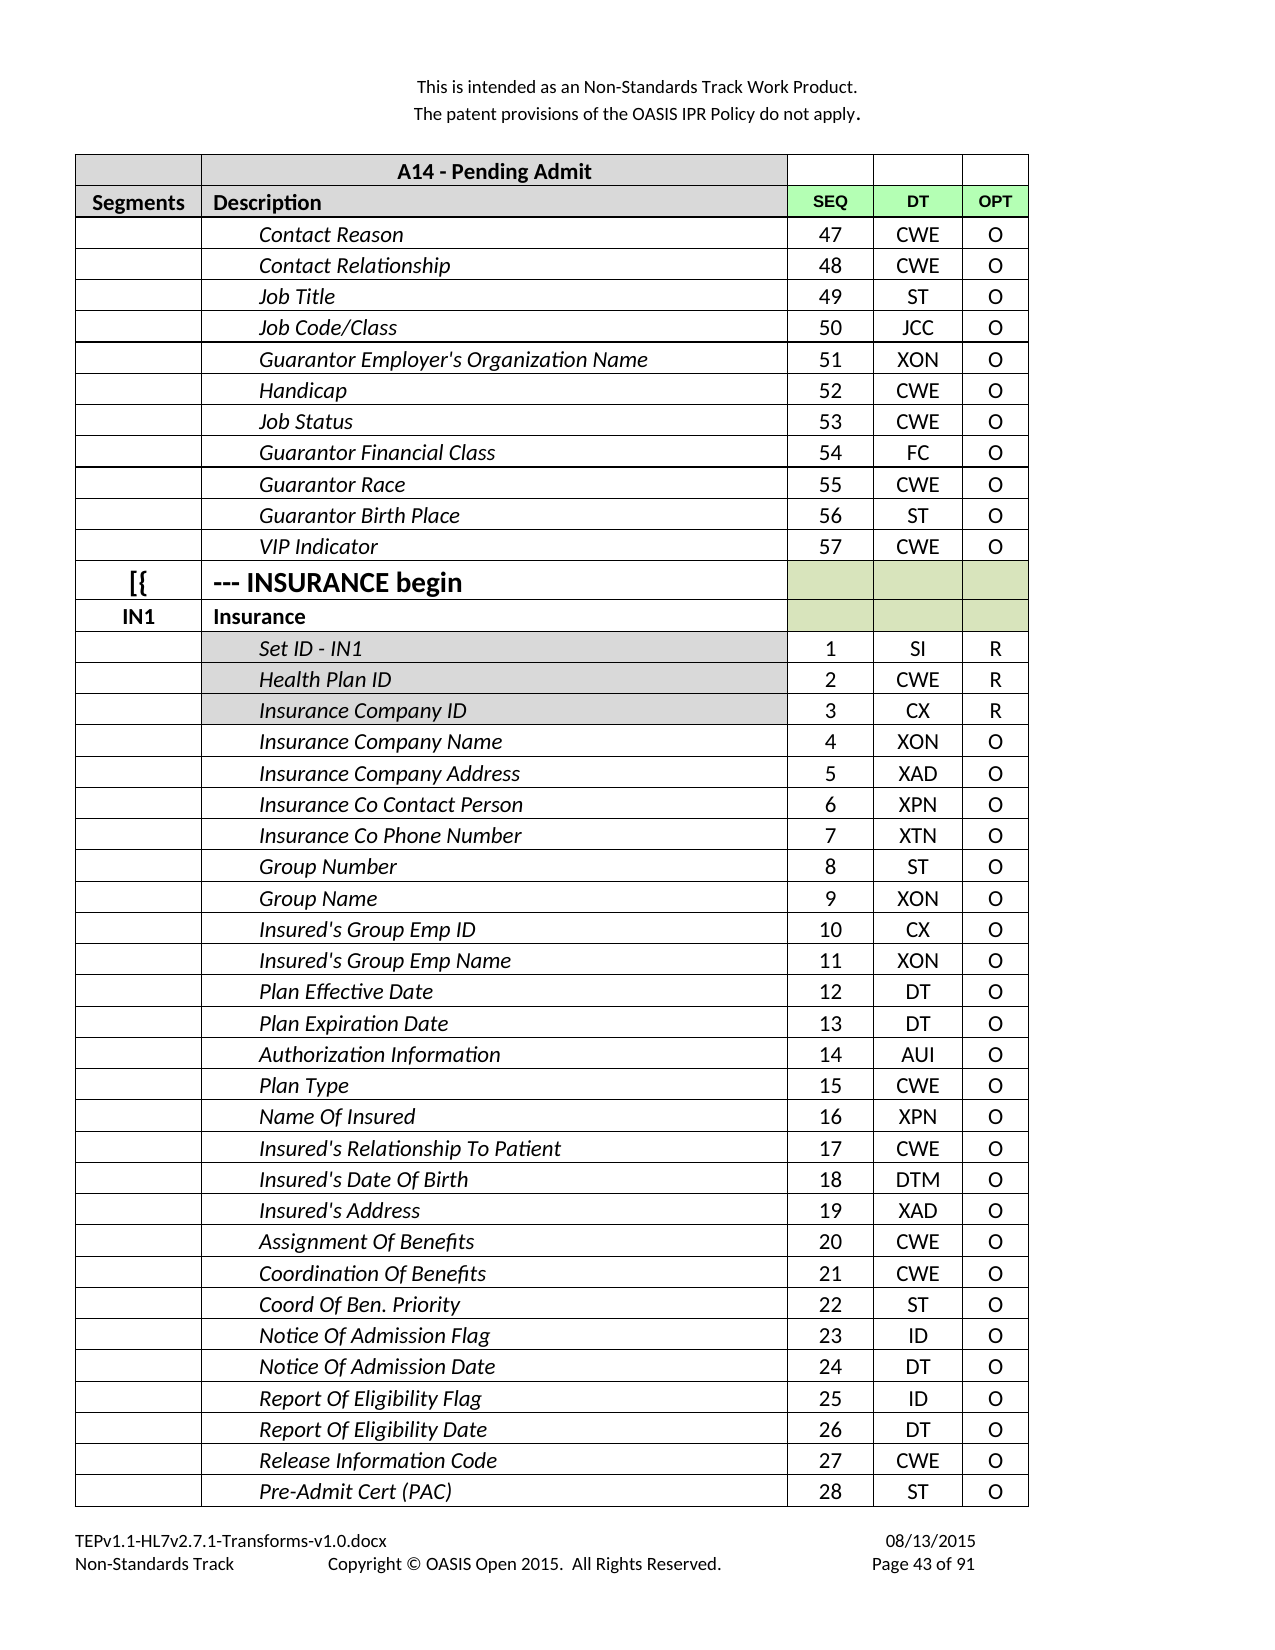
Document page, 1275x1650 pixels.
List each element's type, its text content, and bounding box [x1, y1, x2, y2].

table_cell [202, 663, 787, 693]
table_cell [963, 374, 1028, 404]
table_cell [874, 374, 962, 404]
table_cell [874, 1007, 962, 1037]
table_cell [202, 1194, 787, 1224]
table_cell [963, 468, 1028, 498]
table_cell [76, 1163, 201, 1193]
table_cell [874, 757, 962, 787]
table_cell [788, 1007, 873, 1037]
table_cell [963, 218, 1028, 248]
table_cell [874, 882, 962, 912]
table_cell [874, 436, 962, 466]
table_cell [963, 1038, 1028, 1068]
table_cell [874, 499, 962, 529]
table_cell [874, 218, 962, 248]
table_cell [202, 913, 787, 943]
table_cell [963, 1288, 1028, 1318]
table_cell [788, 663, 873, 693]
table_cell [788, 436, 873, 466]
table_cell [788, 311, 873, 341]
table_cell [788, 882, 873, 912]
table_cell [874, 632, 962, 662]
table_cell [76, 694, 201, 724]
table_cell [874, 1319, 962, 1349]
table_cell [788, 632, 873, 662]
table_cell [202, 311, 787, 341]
table_header [963, 155, 1028, 185]
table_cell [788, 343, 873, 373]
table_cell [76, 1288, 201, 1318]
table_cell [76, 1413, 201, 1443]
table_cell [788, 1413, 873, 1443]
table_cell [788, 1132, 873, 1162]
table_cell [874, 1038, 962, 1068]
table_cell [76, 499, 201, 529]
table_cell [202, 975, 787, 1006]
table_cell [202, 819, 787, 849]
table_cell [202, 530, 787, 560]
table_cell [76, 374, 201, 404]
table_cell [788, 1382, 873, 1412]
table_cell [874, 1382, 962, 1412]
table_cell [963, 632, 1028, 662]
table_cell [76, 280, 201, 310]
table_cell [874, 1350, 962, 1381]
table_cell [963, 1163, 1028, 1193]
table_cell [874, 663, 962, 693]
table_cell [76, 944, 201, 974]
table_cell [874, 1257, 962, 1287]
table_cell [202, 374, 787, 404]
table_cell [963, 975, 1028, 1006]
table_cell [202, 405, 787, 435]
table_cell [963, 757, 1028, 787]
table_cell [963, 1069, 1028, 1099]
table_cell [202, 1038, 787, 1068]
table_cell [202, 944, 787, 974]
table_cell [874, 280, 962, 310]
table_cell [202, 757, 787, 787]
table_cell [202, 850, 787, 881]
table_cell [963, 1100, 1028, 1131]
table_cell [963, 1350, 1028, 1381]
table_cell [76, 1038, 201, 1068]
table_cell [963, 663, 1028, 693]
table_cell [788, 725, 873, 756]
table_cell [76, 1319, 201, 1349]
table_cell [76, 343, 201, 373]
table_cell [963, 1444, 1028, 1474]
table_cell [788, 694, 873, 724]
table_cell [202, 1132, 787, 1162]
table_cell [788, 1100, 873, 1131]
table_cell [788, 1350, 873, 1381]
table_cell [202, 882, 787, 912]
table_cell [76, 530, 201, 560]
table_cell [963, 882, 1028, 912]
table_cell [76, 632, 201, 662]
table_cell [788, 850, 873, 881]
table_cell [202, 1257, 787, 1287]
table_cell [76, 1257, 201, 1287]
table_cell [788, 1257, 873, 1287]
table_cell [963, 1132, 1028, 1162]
table_header [874, 155, 962, 185]
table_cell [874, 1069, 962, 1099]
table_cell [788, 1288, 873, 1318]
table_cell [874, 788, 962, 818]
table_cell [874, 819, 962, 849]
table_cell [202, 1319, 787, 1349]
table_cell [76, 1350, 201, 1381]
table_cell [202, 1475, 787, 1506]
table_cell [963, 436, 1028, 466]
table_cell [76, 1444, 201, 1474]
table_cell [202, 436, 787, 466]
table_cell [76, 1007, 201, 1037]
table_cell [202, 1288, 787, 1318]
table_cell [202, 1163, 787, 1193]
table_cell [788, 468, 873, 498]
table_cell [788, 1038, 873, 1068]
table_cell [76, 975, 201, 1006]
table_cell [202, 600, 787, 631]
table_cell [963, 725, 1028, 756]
table_header [76, 155, 201, 185]
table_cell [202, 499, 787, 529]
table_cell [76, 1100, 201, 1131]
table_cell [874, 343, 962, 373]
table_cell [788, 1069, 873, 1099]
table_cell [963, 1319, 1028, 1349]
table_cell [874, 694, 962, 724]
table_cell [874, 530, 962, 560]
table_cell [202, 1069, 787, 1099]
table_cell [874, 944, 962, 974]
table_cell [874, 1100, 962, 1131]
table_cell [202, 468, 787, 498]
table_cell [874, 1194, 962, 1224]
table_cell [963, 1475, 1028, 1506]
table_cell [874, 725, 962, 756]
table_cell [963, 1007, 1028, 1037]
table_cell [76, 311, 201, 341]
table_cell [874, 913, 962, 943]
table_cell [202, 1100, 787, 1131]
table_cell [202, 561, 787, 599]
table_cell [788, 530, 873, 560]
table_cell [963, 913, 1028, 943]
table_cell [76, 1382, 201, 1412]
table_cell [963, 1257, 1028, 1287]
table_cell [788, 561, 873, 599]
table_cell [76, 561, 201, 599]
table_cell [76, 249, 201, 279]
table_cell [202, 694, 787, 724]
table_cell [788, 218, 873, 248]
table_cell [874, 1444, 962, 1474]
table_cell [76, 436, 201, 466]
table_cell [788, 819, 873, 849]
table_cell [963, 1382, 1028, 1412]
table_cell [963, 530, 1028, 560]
table_header A14 - Pending Admit [202, 155, 787, 185]
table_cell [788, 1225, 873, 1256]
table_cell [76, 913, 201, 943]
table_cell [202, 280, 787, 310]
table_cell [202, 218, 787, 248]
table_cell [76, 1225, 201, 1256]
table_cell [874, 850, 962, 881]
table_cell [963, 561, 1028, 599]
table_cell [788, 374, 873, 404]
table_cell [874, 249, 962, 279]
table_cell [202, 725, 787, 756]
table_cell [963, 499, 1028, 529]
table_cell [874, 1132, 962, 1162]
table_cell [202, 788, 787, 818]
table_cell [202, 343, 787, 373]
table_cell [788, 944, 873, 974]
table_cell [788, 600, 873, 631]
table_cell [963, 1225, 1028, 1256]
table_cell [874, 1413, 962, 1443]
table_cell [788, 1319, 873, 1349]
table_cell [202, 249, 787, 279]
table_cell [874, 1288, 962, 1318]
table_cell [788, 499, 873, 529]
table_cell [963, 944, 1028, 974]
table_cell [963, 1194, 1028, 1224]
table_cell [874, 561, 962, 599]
table_cell OPT [963, 186, 1028, 216]
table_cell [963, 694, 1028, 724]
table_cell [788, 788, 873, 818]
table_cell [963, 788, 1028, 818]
table_cell SEQ [788, 186, 873, 216]
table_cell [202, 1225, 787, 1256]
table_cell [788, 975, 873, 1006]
table_cell Description [202, 186, 787, 216]
table_cell Segments [76, 186, 201, 216]
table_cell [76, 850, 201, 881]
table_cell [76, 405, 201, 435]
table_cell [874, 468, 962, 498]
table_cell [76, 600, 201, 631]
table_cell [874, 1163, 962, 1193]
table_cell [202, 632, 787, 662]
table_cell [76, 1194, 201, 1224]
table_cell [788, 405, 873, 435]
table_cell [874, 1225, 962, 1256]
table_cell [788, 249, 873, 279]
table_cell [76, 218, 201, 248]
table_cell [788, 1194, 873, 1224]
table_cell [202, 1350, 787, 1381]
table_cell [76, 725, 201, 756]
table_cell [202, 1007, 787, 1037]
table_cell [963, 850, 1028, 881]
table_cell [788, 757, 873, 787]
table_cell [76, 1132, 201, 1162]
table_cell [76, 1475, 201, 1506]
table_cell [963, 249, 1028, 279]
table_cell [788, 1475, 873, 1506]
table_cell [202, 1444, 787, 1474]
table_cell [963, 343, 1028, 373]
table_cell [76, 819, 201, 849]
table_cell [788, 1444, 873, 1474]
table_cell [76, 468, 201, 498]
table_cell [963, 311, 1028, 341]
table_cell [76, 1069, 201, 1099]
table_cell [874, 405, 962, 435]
table_cell DT [874, 186, 962, 216]
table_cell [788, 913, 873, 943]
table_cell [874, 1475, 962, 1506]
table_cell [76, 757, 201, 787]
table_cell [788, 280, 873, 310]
table_header [788, 155, 873, 185]
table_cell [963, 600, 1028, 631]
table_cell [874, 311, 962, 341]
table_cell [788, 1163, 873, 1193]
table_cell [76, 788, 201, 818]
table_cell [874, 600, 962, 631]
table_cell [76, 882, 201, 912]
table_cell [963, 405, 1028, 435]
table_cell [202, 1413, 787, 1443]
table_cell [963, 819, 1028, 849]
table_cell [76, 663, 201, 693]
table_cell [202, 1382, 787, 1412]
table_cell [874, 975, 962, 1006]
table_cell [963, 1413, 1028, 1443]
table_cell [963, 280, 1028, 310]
